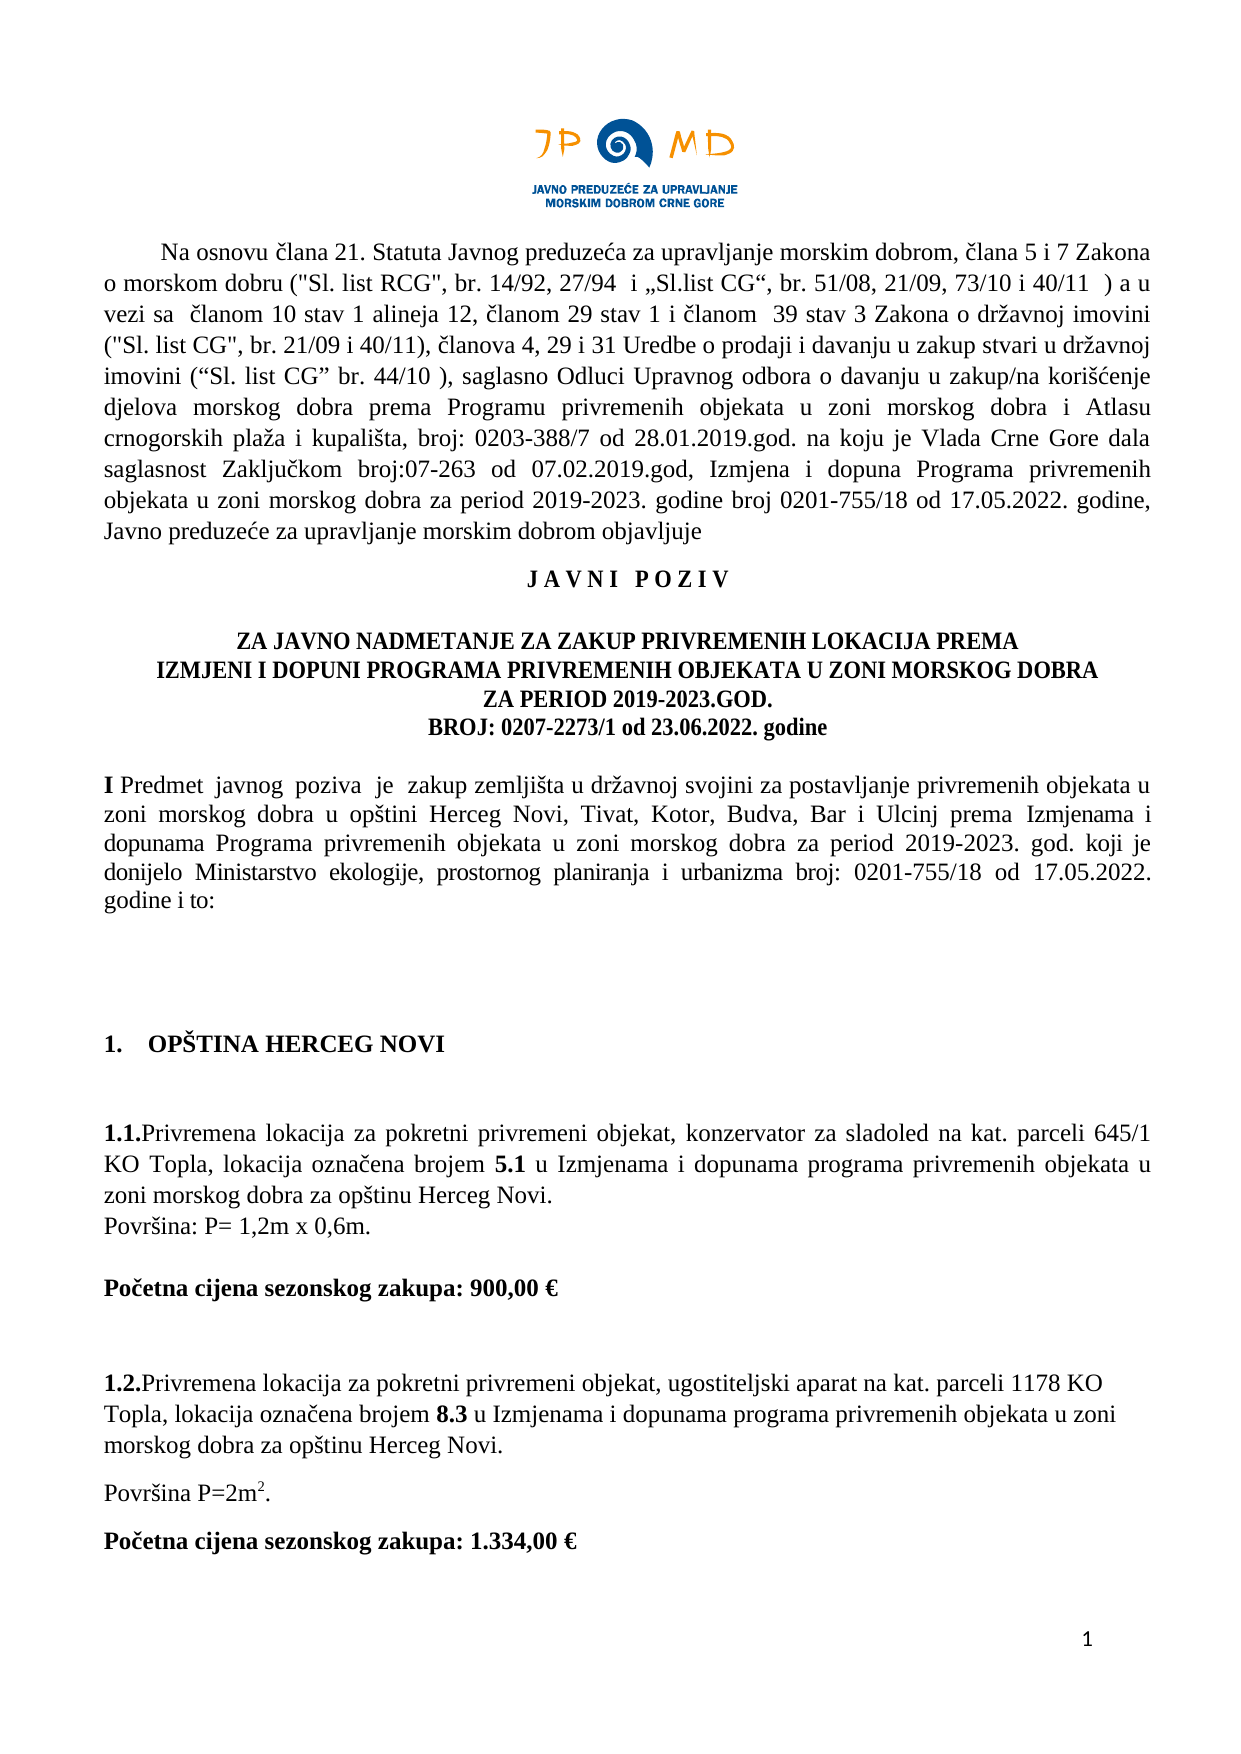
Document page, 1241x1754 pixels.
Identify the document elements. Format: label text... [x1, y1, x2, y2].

list I Predmet javnog poziva je zakup zemljišta u državnoj svojini za postavljanje privremenih objekata u zoni morskog dobra u opštini Herceg Novi, Tivat, Kotor, Budva, Bar i Ulcinj prema Izmjenama i dopunama Programa privremenih objekata u zoni morskog dobra za period 2019-2023. god. koji je donijelo Ministarstvo ekologije, prostornog planiranja i urbanizma broj: 0201-755/18 od 17.05.2022. godine i to: [103, 771, 1152, 914]
text Početna cijena sezonskog zakupa: 1.334,00 € [103, 1526, 1152, 1555]
text ZA PERIOD 2019-2023.GOD. [103, 684, 1152, 712]
text Početna cijena sezonskog zakupa: 900,00 € [103, 1242, 1152, 1302]
text ZA JAVNO NADMETANJE ZA ZAKUP PRIVREMENIH LOKACIJA PREMA [103, 626, 1152, 655]
list OPŠTINA HERCEG NOVI [103, 1029, 1152, 1058]
text BROJ: 0207-2273/1 od 23.06.2022. godine [103, 712, 1152, 741]
text 1.1.Privremena lokacija za pokretni privremeni objekat, konzervator za sladoled na kat. parceli 645/1 KO Topla, lokacija označena brojem 5.1 u Izmjenama i dopunama programa privremenih objekata u zoni morskog dobra za opštinu Herceg Novi. [103, 1118, 1152, 1209]
text Površina: P= 1,2m x 0,6m. [103, 1211, 1152, 1240]
text Površina P=2m2. [103, 1478, 1152, 1507]
text J A V N I P O Z I V [103, 564, 1152, 593]
text 1.2.Privremena lokacija za pokretni privremeni objekat, ugostiteljski aparat na kat. parceli 1178 KO Topla, lokacija označena brojem 8.3 u Izmjenama i dopunama programa privremenih objekata u zoni morskog dobra za opštinu Herceg Novi. [103, 1368, 1152, 1459]
text Na osnovu člana 21. Statuta Javnog preduzeća za upravljanje morskim dobrom, člana 5 i 7 Zakona o morskom dobru ("Sl. list RCG", br. 14/92, 27/94 i „Sl.list CG“, br. 51/08, 21/09, 73/10 i 40/11 ) a u vezi sa članom 10 stav 1 alineja 12, članom 29 stav 1 i članom 39 stav 3 Zakona o državnoj imovini ("Sl. list CG", br. 21/09 i 40/11), članova 4, 29 i 31 Uredbe o prodaji i davanju u zakup stvari u državnoj imovini (“Sl. list CG” br. 44/10 ), saglasno Odluci Upravnog odbora o davanju u zakup/na korišćenje djelova morskog dobra prema Programu privremenih objekata u zoni morskog dobra i Atlasu crnogorskih plaža i kupališta, broj: 0203-388/7 od 28.01.2019.god. na koju je Vlada Crne Gore dala saglasnost Zaključkom broj:07-263 od 07.02.2019.god, Izmjena i dopuna Programa privremenih objekata u zoni morskog dobra za period 2019-2023. godine broj 0201-755/18 od 17.05.2022. godine, Javno preduzeće za upravljanje morskim dobrom objavljuje [103, 237, 1152, 545]
text IZMJENI I DOPUNI PROGRAMA PRIVREMENIH OBJEKATA U ZONI MORSKOG DOBRA [103, 655, 1152, 684]
